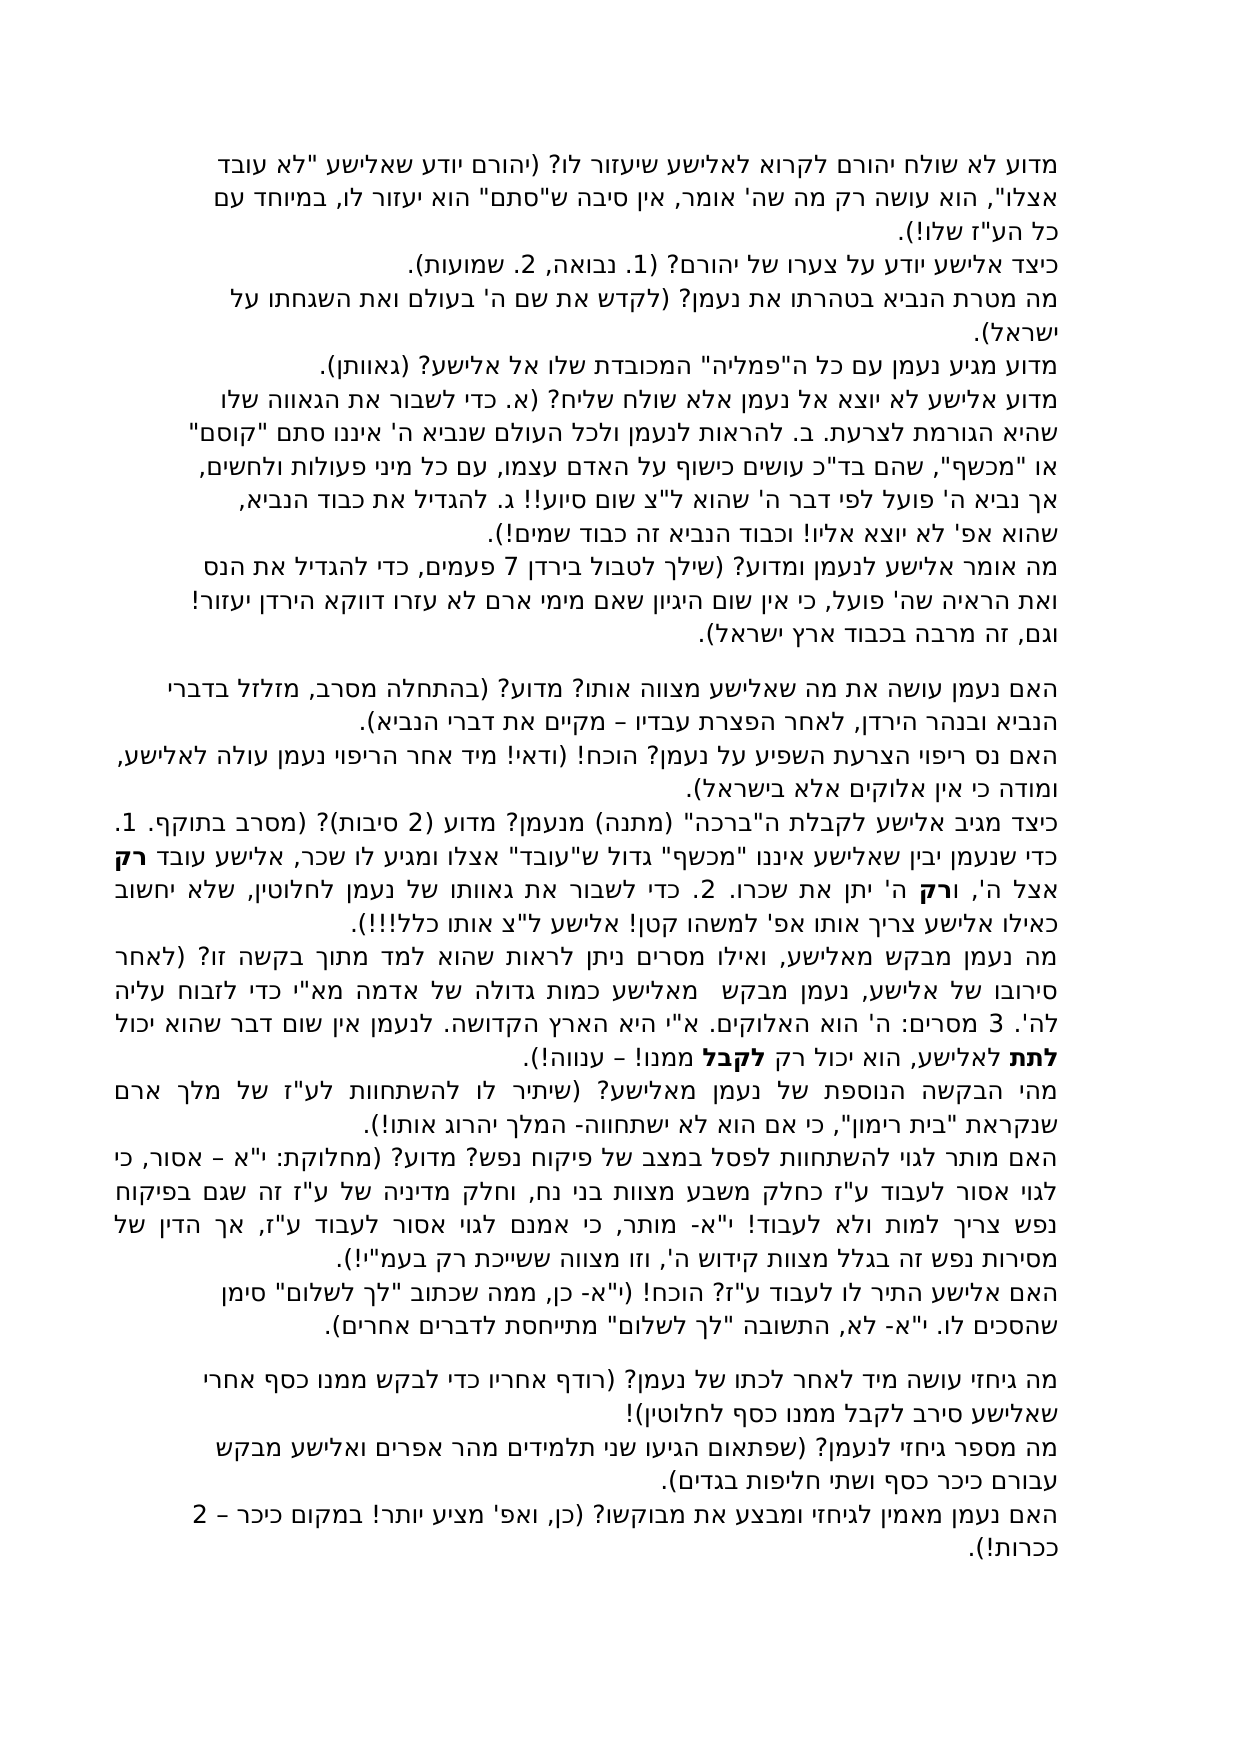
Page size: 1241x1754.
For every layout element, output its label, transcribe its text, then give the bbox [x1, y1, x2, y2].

text מה נעמן מבקש מאלישע, ואילו מסרים ניתן לראות שהוא למד מתוך בקשה זו? (לאחר סירובו של אלישע, נעמן מבקש מאלישע כמות גדולה של אדמה מא"י כדי לזבוח עליה לה'. 3 מסרים: ה' הוא האלוקים. א"י היא הארץ הקדושה. לנעמן אין שום דבר שהוא יכול לתת לאלישע, הוא יכול רק לקבל ממנו! – ענווה!). [114, 942, 1059, 1072]
text כיצד מגיב אלישע לקבלת ה"ברכה" (מתנה) מנעמן? מדוע (2 סיבות)? (מסרב בתוקף. 1. כדי שנעמן יבין שאלישע איננו "מכשף" גדול ש"עובד" אצלו ומגיע לו שכר, אלישע עובד רק אצל ה', ורק ה' יתן את שכרו. 2. כדי לשבור את גאוותו של נעמן לחלוטין, שלא יחשוב כאילו אלישע צריך אותו אפ' למשהו קטן! אלישע ל"צ אותו כלל!!!). [114, 808, 1059, 938]
text האם נס ריפוי הצרעת השפיע על נעמן? הוכח! (ודאי! מיד אחר הריפוי נעמן עולה לאלישע, ומודה כי אין אלוקים אלא בישראל). [114, 741, 1059, 804]
text כיצד אלישע יודע על צערו של יהורם? (1. נבואה, 2. שמועות). [187, 251, 1059, 280]
text מה גיחזי עושה מיד לאחר לכתו של נעמן? (רודף אחריו כדי לבקש ממנו כסף אחרי שאלישע סירב לקבל ממנו כסף לחלוטין)! [187, 1366, 1059, 1428]
text מדוע מגיע נעמן עם כל ה"פמליה" המכובדת שלו אל אלישע? (גאוותן). [187, 351, 1059, 380]
text האם נעמן מאמין לגיחזי ומבצע את מבוקשו? (כן, ואפ' מציע יותר! במקום כיכר – 2 ככרות!). [187, 1500, 1059, 1562]
text מה מטרת הנביא בטהרתו את נעמן? (לקדש את שם ה' בעולם ואת השגחתו על ישראל). [187, 284, 1059, 347]
text מהי הבקשה הנוספת של נעמן מאלישע? (שיתיר לו להשתחוות לע"ז של מלך ארם שנקראת "בית רימון", כי אם הוא לא ישתחווה- המלך יהרוג אותו!). [114, 1076, 1059, 1139]
text האם אלישע התיר לו לעבוד ע"ז? הוכח! (י"א- כן, ממה שכתוב "לך לשלום" סימן שהסכים לו. י"א- לא, התשובה "לך לשלום" מתייחסת לדברים אחרים). [187, 1278, 1059, 1340]
text מדוע אלישע לא יוצא אל נעמן אלא שולח שליח? (א. כדי לשבור את הגאווה שלו שהיא הגורמת לצרעת. ב. להראות לנעמן ולכל העולם שנביא ה' איננו סתם "קוסם" או "מכשף", שהם בד"כ עושים כישוף על האדם עצמו, עם כל מיני פעולות ולחשים, אך נביא ה' פועל לפי דבר ה' שהוא ל"צ שום סיוע!! ג. להגדיל את כבוד הנביא, שהוא אפ' לא יוצא אליו! וכבוד הנביא זה כבוד שמים!). [187, 385, 1059, 548]
text מה אומר אלישע לנעמן ומדוע? (שילך לטבול בירדן 7 פעמים, כדי להגדיל את הנס ואת הראיה שה' פועל, כי אין שום היגיון שאם מימי ארם לא עזרו דווקא הירדן יעזור! וגם, זה מרבה בכבוד ארץ ישראל). [187, 552, 1059, 649]
text מדוע לא שולח יהורם לקרוא לאלישע שיעזור לו? (יהורם יודע שאלישע "לא עובד אצלו", הוא עושה רק מה שה' אומר, אין סיבה ש"סתם" הוא יעזור לו, במיוחד עם כל הע"ז שלו!). [187, 150, 1059, 246]
text האם מותר לגוי להשתחוות לפסל במצב של פיקוח נפש? מדוע? (מחלוקת: י"א – אסור, כי לגוי אסור לעבוד ע"ז כחלק משבע מצוות בני נח, וחלק מדיניה של ע"ז זה שגם בפיקוח נפש צריך למות ולא לעבוד! י"א- מותר, כי אמנם לגוי אסור לעבוד ע"ז, אך הדין של מסירות נפש זה בגלל מצוות קידוש ה', וזו מצווה ששייכת רק בעמ"י!). [114, 1143, 1059, 1273]
text מה מספר גיחזי לנעמן? (שפתאום הגיעו שני תלמידים מהר אפרים ואלישע מבקש עבורם כיכר כסף ושתי חליפות בגדים). [187, 1433, 1059, 1495]
text האם נעמן עושה את מה שאלישע מצווה אותו? מדוע? (בהתחלה מסרב, מזלזל בדברי הנביא ובנהר הירדן, לאחר הפצרת עבדיו – מקיים את דברי הנביא). [114, 674, 1059, 737]
